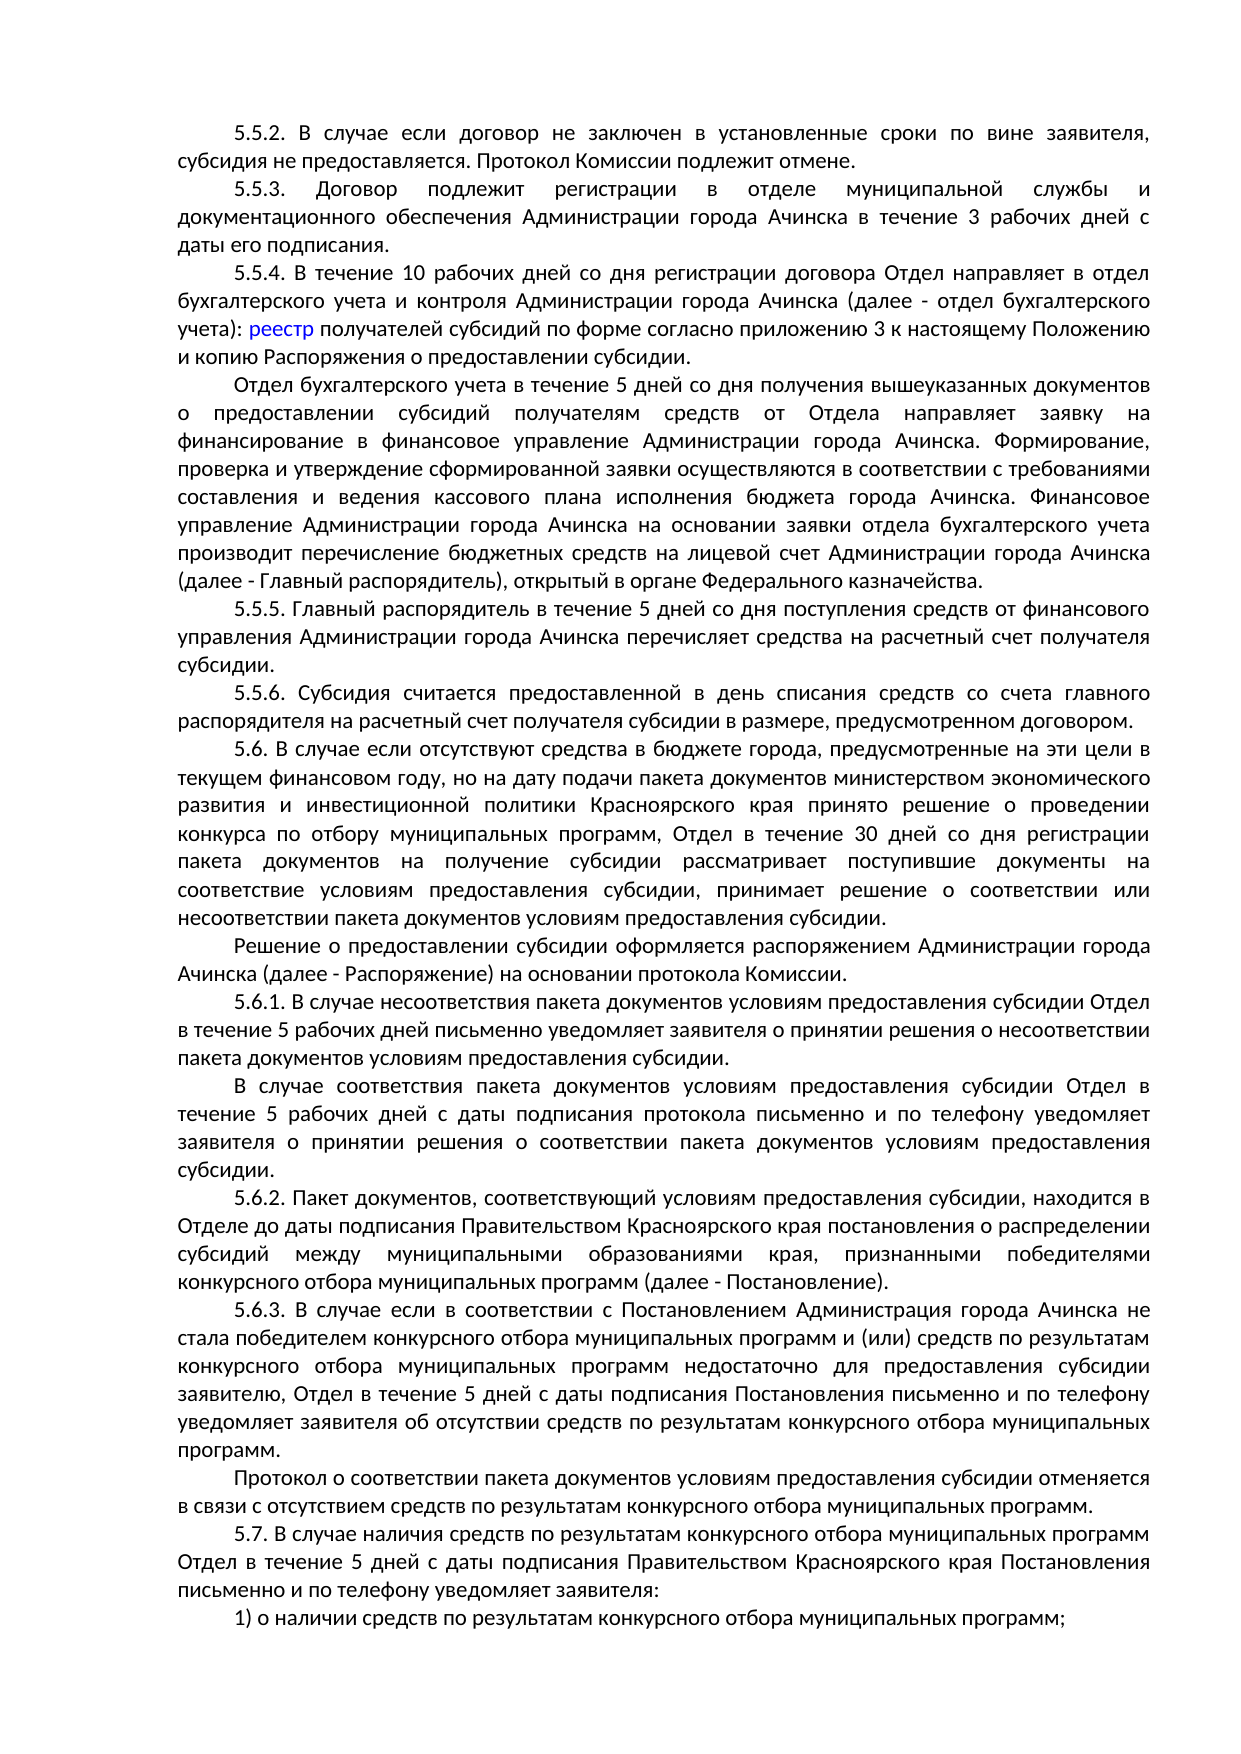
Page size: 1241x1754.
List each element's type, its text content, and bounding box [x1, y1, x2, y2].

text Решение о предоставлении субсидии оформляется распоряжением Администрации города Ачинска (далее - Распоряжение) на основании протокола Комиссии. [177, 931, 1152, 987]
text В случае соответствия пакета документов условиям предоставления субсидии Отдел в течение 5 рабочих дней с даты подписания протокола письменно и по телефону уведомляет заявителя о принятии решения о соответствии пакета документов условиям предоставления субсидии. [177, 1071, 1152, 1183]
text 5.6.1. В случае несоответствия пакета документов условиям предоставления субсидии Отдел в течение 5 рабочих дней письменно уведомляет заявителя о принятии решения о несоответствии пакета документов условиям предоставления субсидии. [177, 987, 1152, 1071]
text Отдел бухгалтерского учета в течение 5 дней со дня получения вышеуказанных документов о предоставлении субсидий получателям средств от Отдела направляет заявку на финансирование в финансовое управление Администрации города Ачинска. Формирование, проверка и утверждение сформированной заявки осуществляются в соответствии с требованиями составления и ведения кассового плана исполнения бюджета города Ачинска. Финансовое управление Администрации города Ачинска на основании заявки отдела бухгалтерского учета производит перечисление бюджетных средств на лицевой счет Администрации города Ачинска (далее - Главный распорядитель), открытый в органе Федерального казначейства. [177, 370, 1152, 594]
text 5.5.6. Субсидия считается предоставленной в день списания средств со счета главного распорядителя на расчетный счет получателя субсидии в размере, предусмотренном договором. [177, 678, 1152, 734]
text 5.6. В случае если отсутствуют средства в бюджете города, предусмотренные на эти цели в текущем финансовом году, но на дату подачи пакета документов министерством экономического развития и инвестиционной политики Красноярского края принято решение о проведении конкурса по отбору муниципальных программ, Отдел в течение 30 дней со дня регистрации пакета документов на получение субсидии рассматривает поступившие документы на соответствие условиям предоставления субсидии, принимает решение о соответствии или несоответствии пакета документов условиям предоставления субсидии. [177, 734, 1152, 931]
text 5.5.2. В случае если договор не заключен в установленные сроки по вине заявителя, субсидия не предоставляется. Протокол Комиссии подлежит отмене. [177, 118, 1152, 174]
text 5.6.2. Пакет документов, соответствующий условиям предоставления субсидии, находится в Отделе до даты подписания Правительством Красноярского края постановления о распределении субсидий между муниципальными образованиями края, признанными победителями конкурсного отбора муниципальных программ (далее - Постановление). [177, 1183, 1152, 1295]
text 5.5.5. Главный распорядитель в течение 5 дней со дня поступления средств от финансового управления Администрации города Ачинска перечисляет средства на расчетный счет получателя субсидии. [177, 594, 1152, 678]
text 5.7. В случае наличия средств по результатам конкурсного отбора муниципальных программ Отдел в течение 5 дней с даты подписания Правительством Красноярского края Постановления письменно и по телефону уведомляет заявителя: [177, 1519, 1152, 1603]
text 5.5.3. Договор подлежит регистрации в отделе муниципальной службы и документационного обеспечения Администрации города Ачинска в течение 3 рабочих дней с даты его подписания. [177, 174, 1152, 258]
text 5.5.4. В течение 10 рабочих дней со дня регистрации договора Отдел направляет в отдел бухгалтерского учета и контроля Администрации города Ачинска (далее - отдел бухгалтерского учета): реестр получателей субсидий по форме согласно приложению 3 к настоящему Положению и копию Распоряжения о предоставлении субсидии. [177, 258, 1152, 370]
text Протокол о соответствии пакета документов условиям предоставления субсидии отменяется в связи с отсутствием средств по результатам конкурсного отбора муниципальных программ. [177, 1463, 1152, 1519]
text 5.6.3. В случае если в соответствии с Постановлением Администрация города Ачинска не стала победителем конкурсного отбора муниципальных программ и (или) средств по результатам конкурсного отбора муниципальных программ недостаточно для предоставления субсидии заявителю, Отдел в течение 5 дней с даты подписания Постановления письменно и по телефону уведомляет заявителя об отсутствии средств по результатам конкурсного отбора муниципальных программ. [177, 1295, 1152, 1463]
text 1) о наличии средств по результатам конкурсного отбора муниципальных программ; [177, 1603, 1152, 1631]
